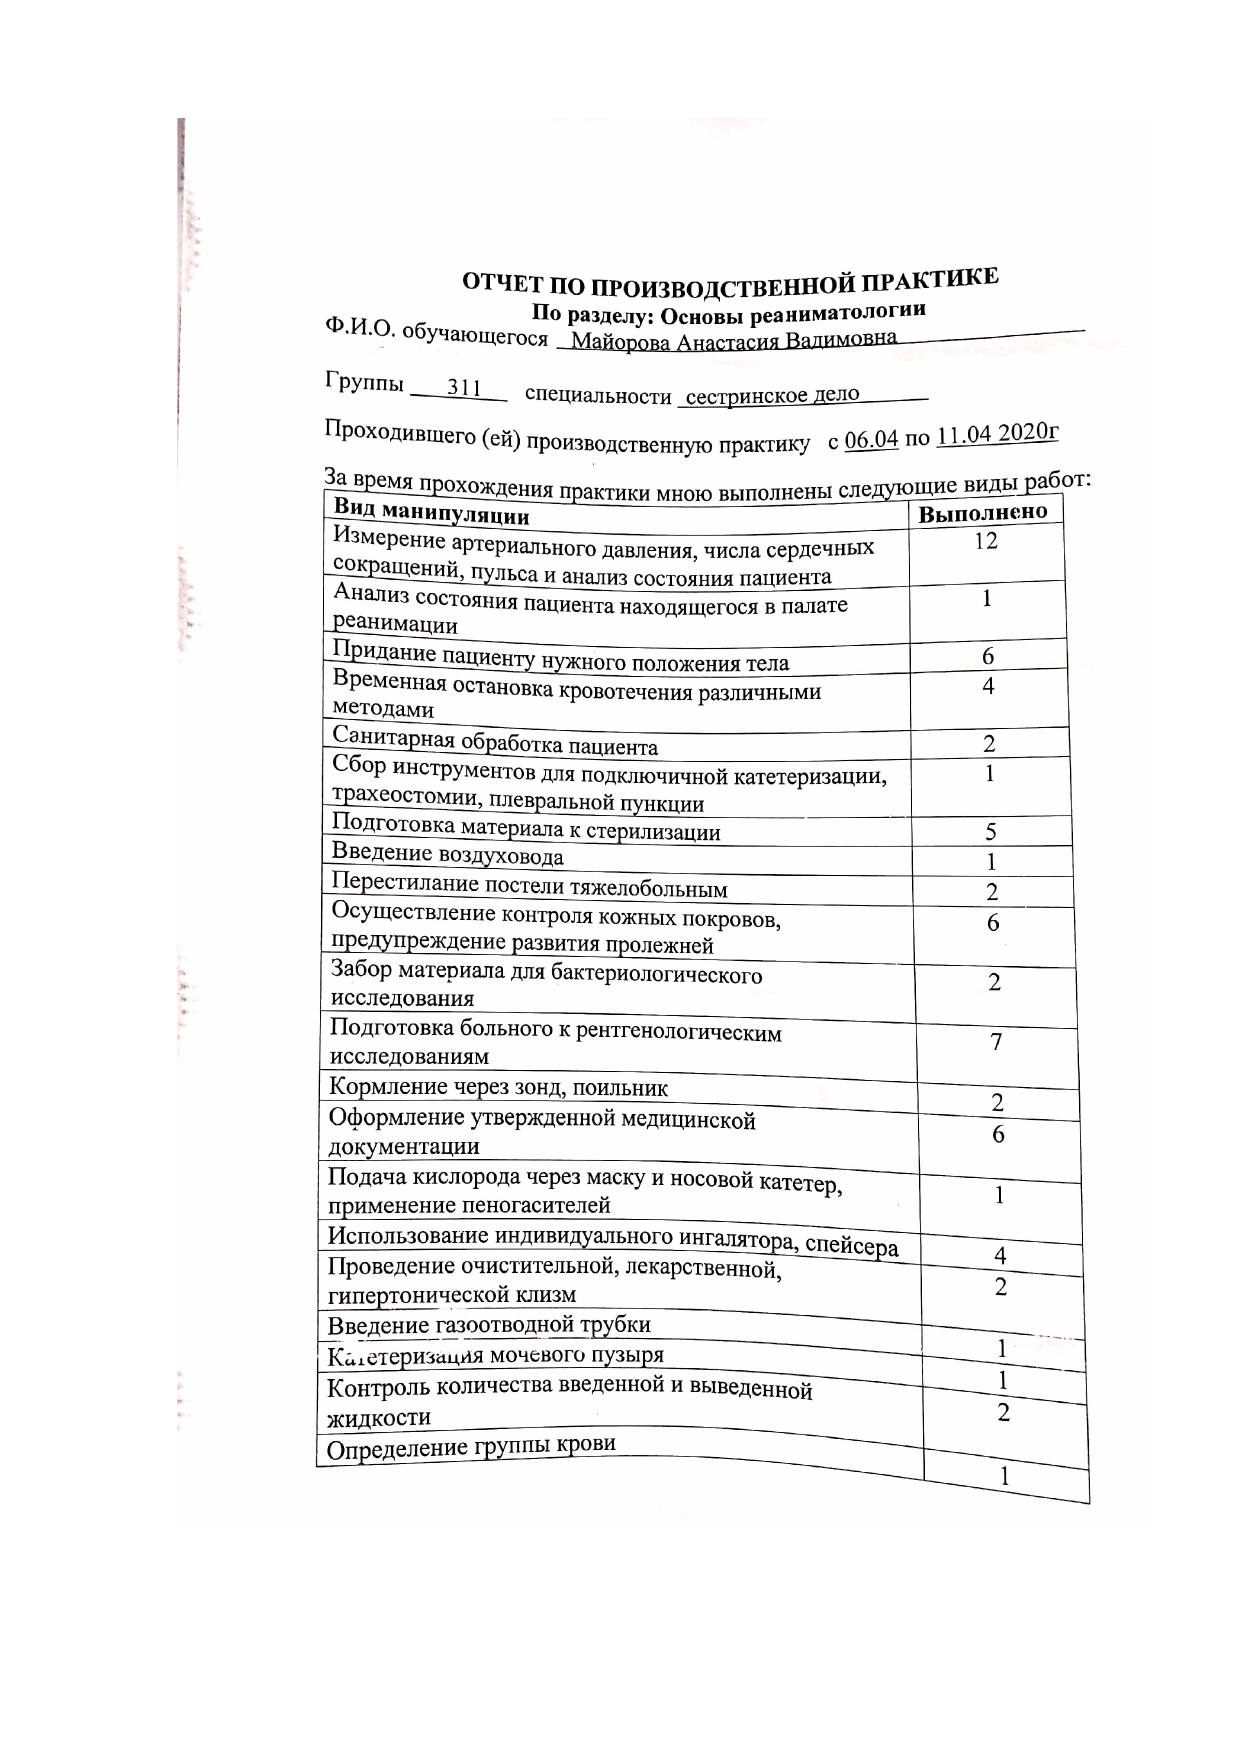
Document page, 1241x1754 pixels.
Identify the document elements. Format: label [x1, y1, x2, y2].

picture [177, 118, 1152, 1531]
